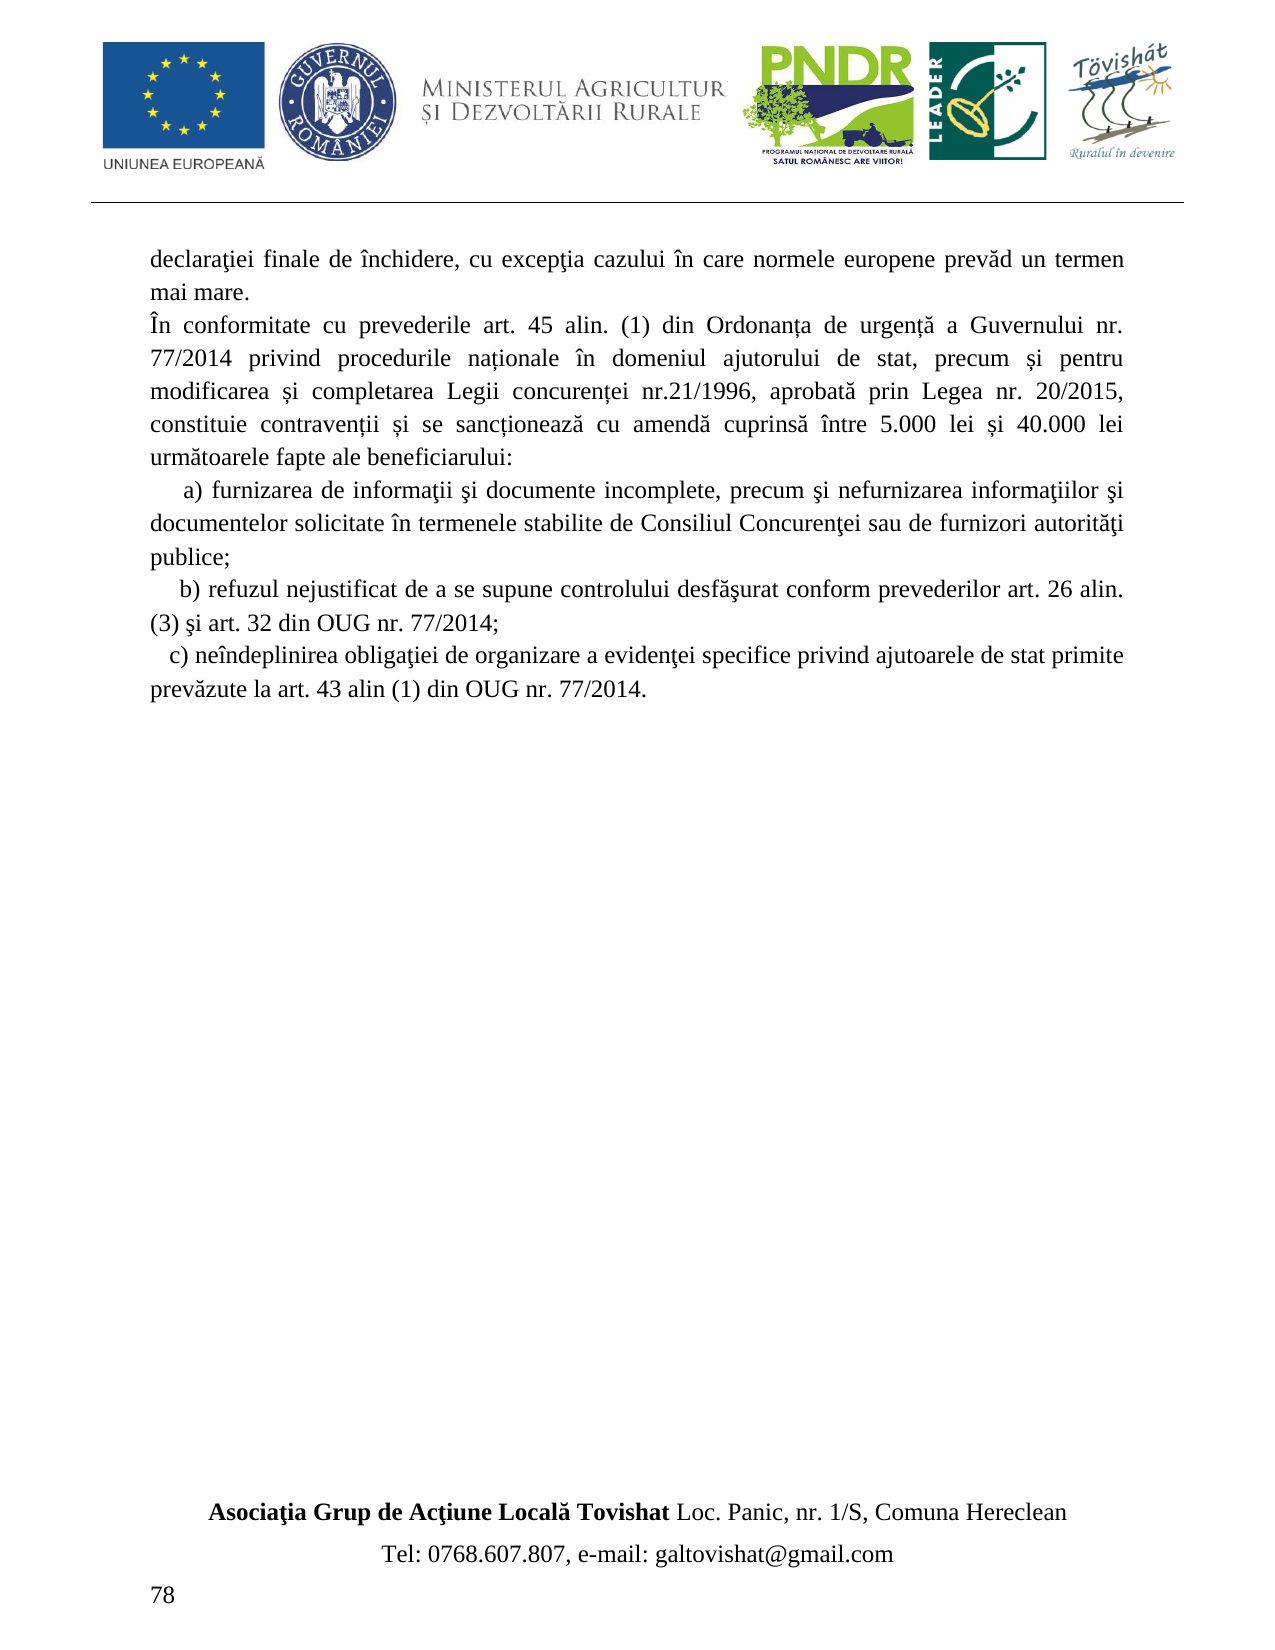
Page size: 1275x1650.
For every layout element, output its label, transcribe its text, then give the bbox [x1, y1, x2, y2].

text b) refuzul nejustificat de a se supune controlului desfăşurat conform prevederilor art. 26 alin. (3) şi art. 32 din OUG nr. 77/2014; [150, 574, 1125, 636]
picture [102, 42, 265, 169]
text a) furnizarea de informaţii şi documente incomplete, precum şi nefurnizarea informaţiilor şi documentelor solicitate în termenele stabilite de Consiliul Concurenţei sau de furnizori autorităţi publice; [150, 476, 1125, 570]
text c) neîndeplinirea obligaţiei de organizare a evidenţei specifice privind ajutoarele de stat primite prevăzute la art. 43 alin (1) din OUG nr. 77/2014. [150, 641, 1125, 702]
picture [1062, 42, 1180, 160]
text În conformitate cu prevederile art. 45 alin. (1) din Ordonanța de urgență a Guvernului nr. 77/2014 privind procedurile naționale în domeniul ajutorului de stat, precum și pentru modificarea și completarea Legii concurenței nr.21/1996, aprobată prin Legea nr. 20/2015, constituie contravenții și se sancționează cu amendă cuprinsă între 5.000 lei și 40.000 lei următoarele fapte ale beneficiarului: [150, 310, 1125, 471]
picture [929, 42, 1047, 160]
